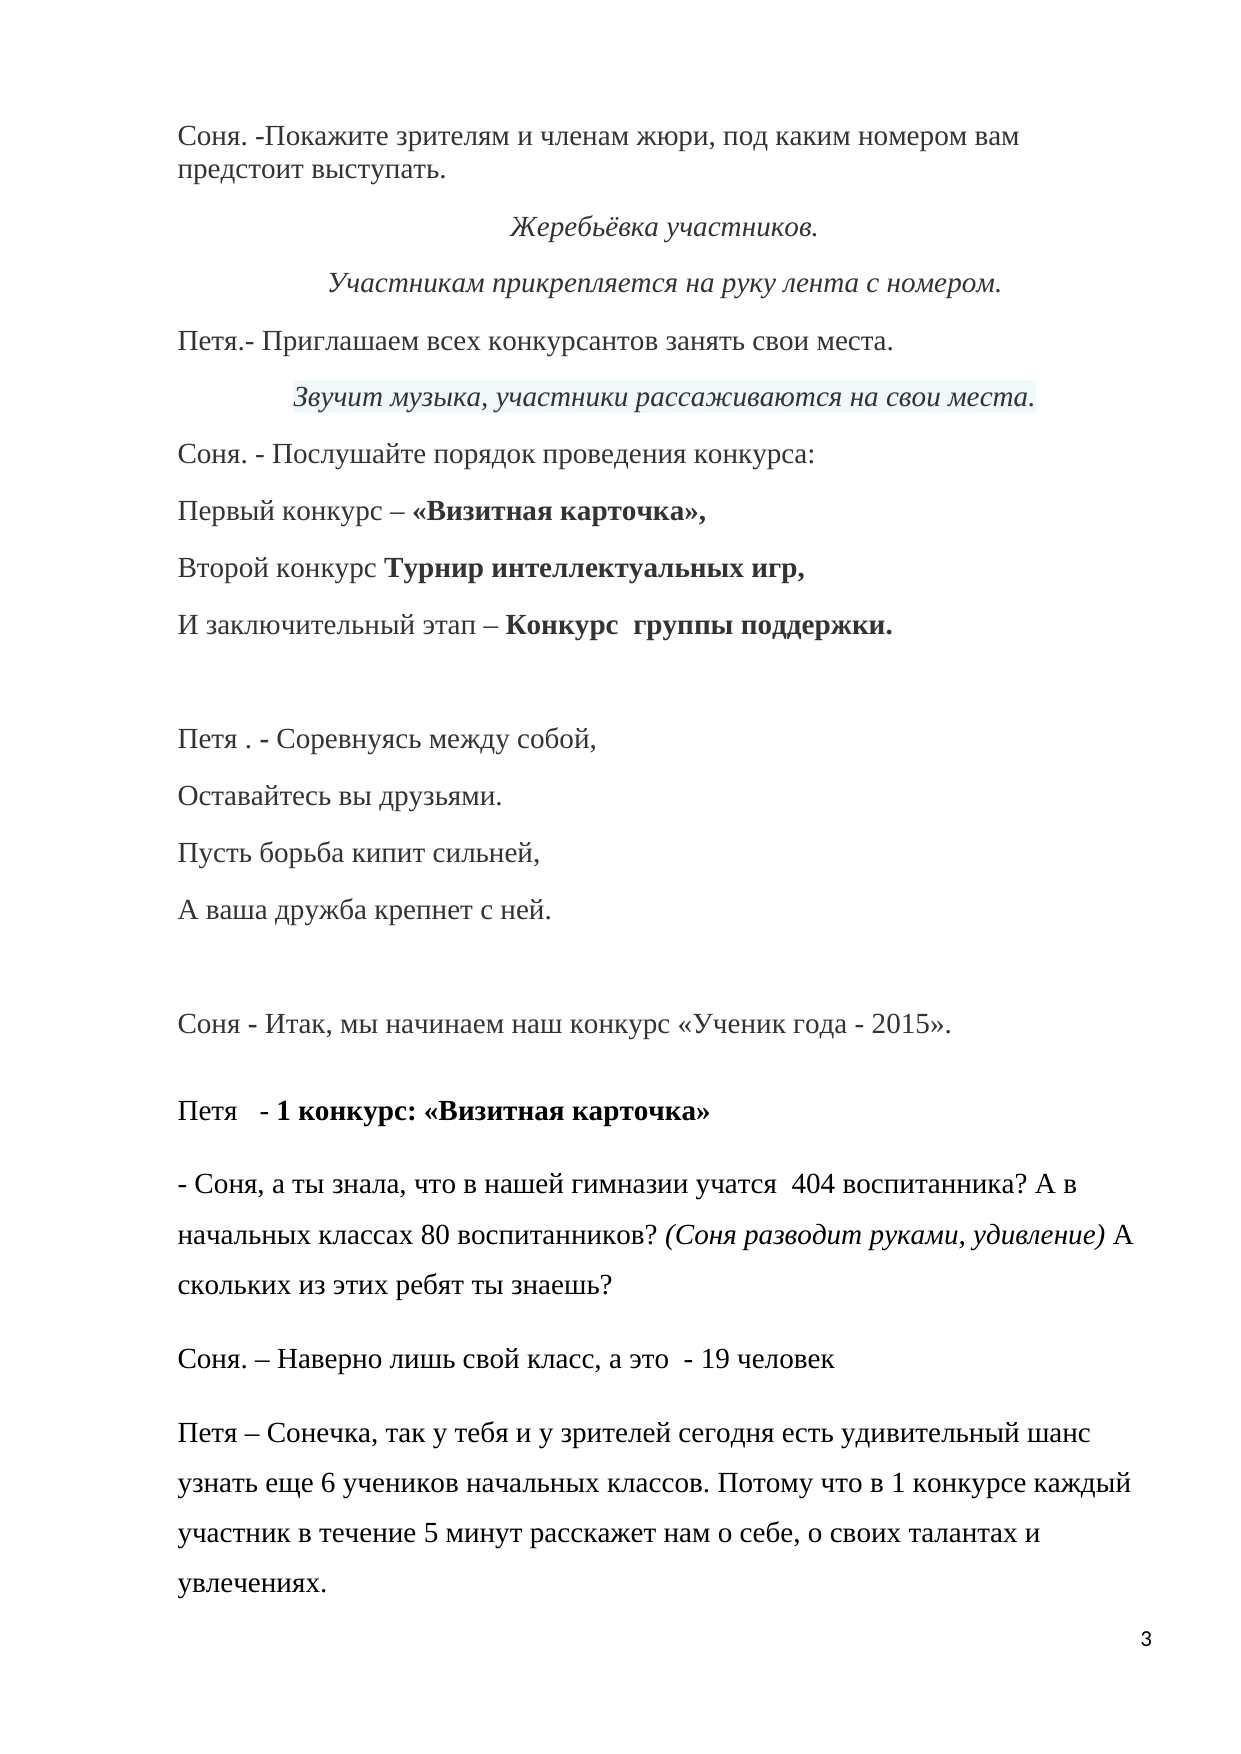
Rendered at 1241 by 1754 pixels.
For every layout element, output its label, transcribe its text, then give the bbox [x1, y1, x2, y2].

text Петя - 1 конкурс: «Визитная карточка» [177, 1093, 1152, 1126]
text - Соня, а ты знала, что в нашей гимназии учатся 404 воспитанника? А в начальных классах 80 воспитанников? (Соня разводит руками, удивление) А скольких из этих ребят ты знаешь? [177, 1167, 1152, 1301]
text А ваша дружба крепнет с ней. [177, 892, 1152, 926]
text И заключительный этап – Конкурс группы поддержки. [177, 607, 1152, 641]
text Соня. -Покажите зрителям и членам жюри, под каким номером вам предстоит выступать. [177, 118, 1152, 185]
text Первый конкурс – «Визитная карточка», [177, 493, 1152, 527]
text Соня - Итак, мы начинаем наш конкурс «Ученик года - 2015». [177, 1006, 1152, 1069]
text Соня. - Послушайте порядок проведения конкурса: [177, 437, 1152, 470]
text Второй конкурс Турнир интеллектуальных игр, [177, 551, 1152, 584]
text Жеребьёвка участников. [177, 209, 1152, 242]
text Пусть борьба кипит сильней, [177, 835, 1152, 869]
text Петя.- Приглашаем всех конкурсантов занять свои места. [177, 323, 1152, 356]
text Соня. – Наверно лишь свой класс, а это - 19 человек [177, 1341, 1152, 1374]
text Участникам прикрепляется на руку лента с номером. [177, 266, 1152, 299]
text Звучит музыка, участники рассаживаются на свои места. [177, 379, 1152, 413]
text Петя – Сонечка, так у тебя и у зрителей сегодня есть удивительный шанс узнать еще 6 учеников начальных классов. Потому что в 1 конкурсе каждый участник в течение 5 минут расскажет нам о себе, о своих талантах и увлечениях. [177, 1415, 1152, 1599]
text Петя . - Соревнуясь между собой, [177, 721, 1152, 755]
text Оставайтесь вы друзьями. [177, 778, 1152, 812]
